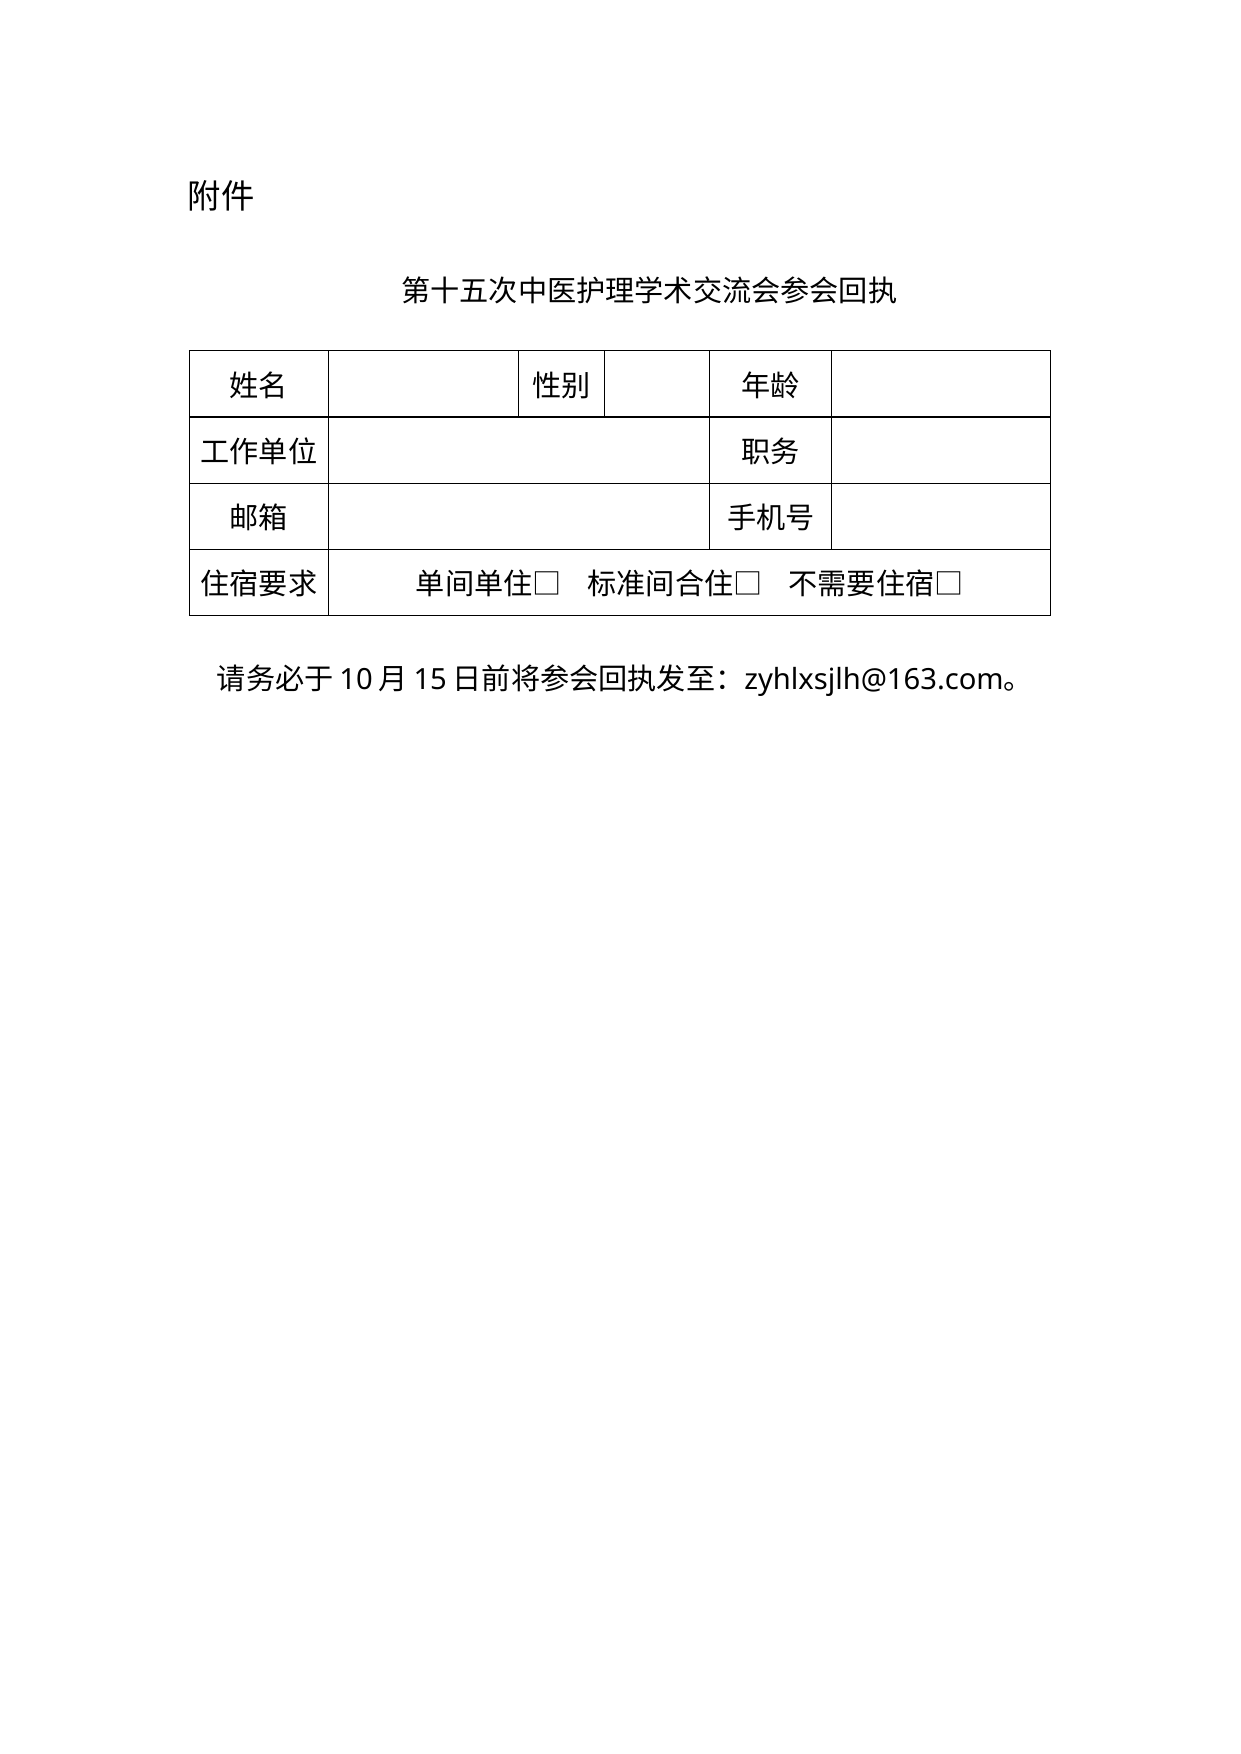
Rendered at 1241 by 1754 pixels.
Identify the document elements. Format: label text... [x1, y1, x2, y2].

table_cell [832, 418, 1050, 482]
table_header 姓名 [190, 351, 328, 416]
table_cell 职务 [710, 418, 831, 482]
text 附件 [187, 162, 1053, 227]
table_cell [832, 484, 1050, 548]
table_cell 单间单住□ 标准间合住□ 不需要住宿□ [329, 550, 1050, 614]
table_cell 邮箱 [190, 484, 328, 548]
table_cell [329, 418, 709, 482]
table_header [329, 351, 518, 416]
table_cell 手机号 [710, 484, 831, 548]
table_header [832, 351, 1050, 416]
table_header 年龄 [710, 351, 831, 416]
table_cell [329, 484, 709, 548]
table_cell 工作单位 [190, 418, 328, 482]
text 第十五次中医护理学术交流会参会回执 [187, 256, 1053, 321]
table_cell 住宿要求 [190, 550, 328, 614]
table_header 性别 [519, 351, 604, 416]
table_header [605, 351, 709, 416]
text 请务必于10月15日前将参会回执发至：zyhlxsjlh@163.com。 [187, 645, 1053, 710]
